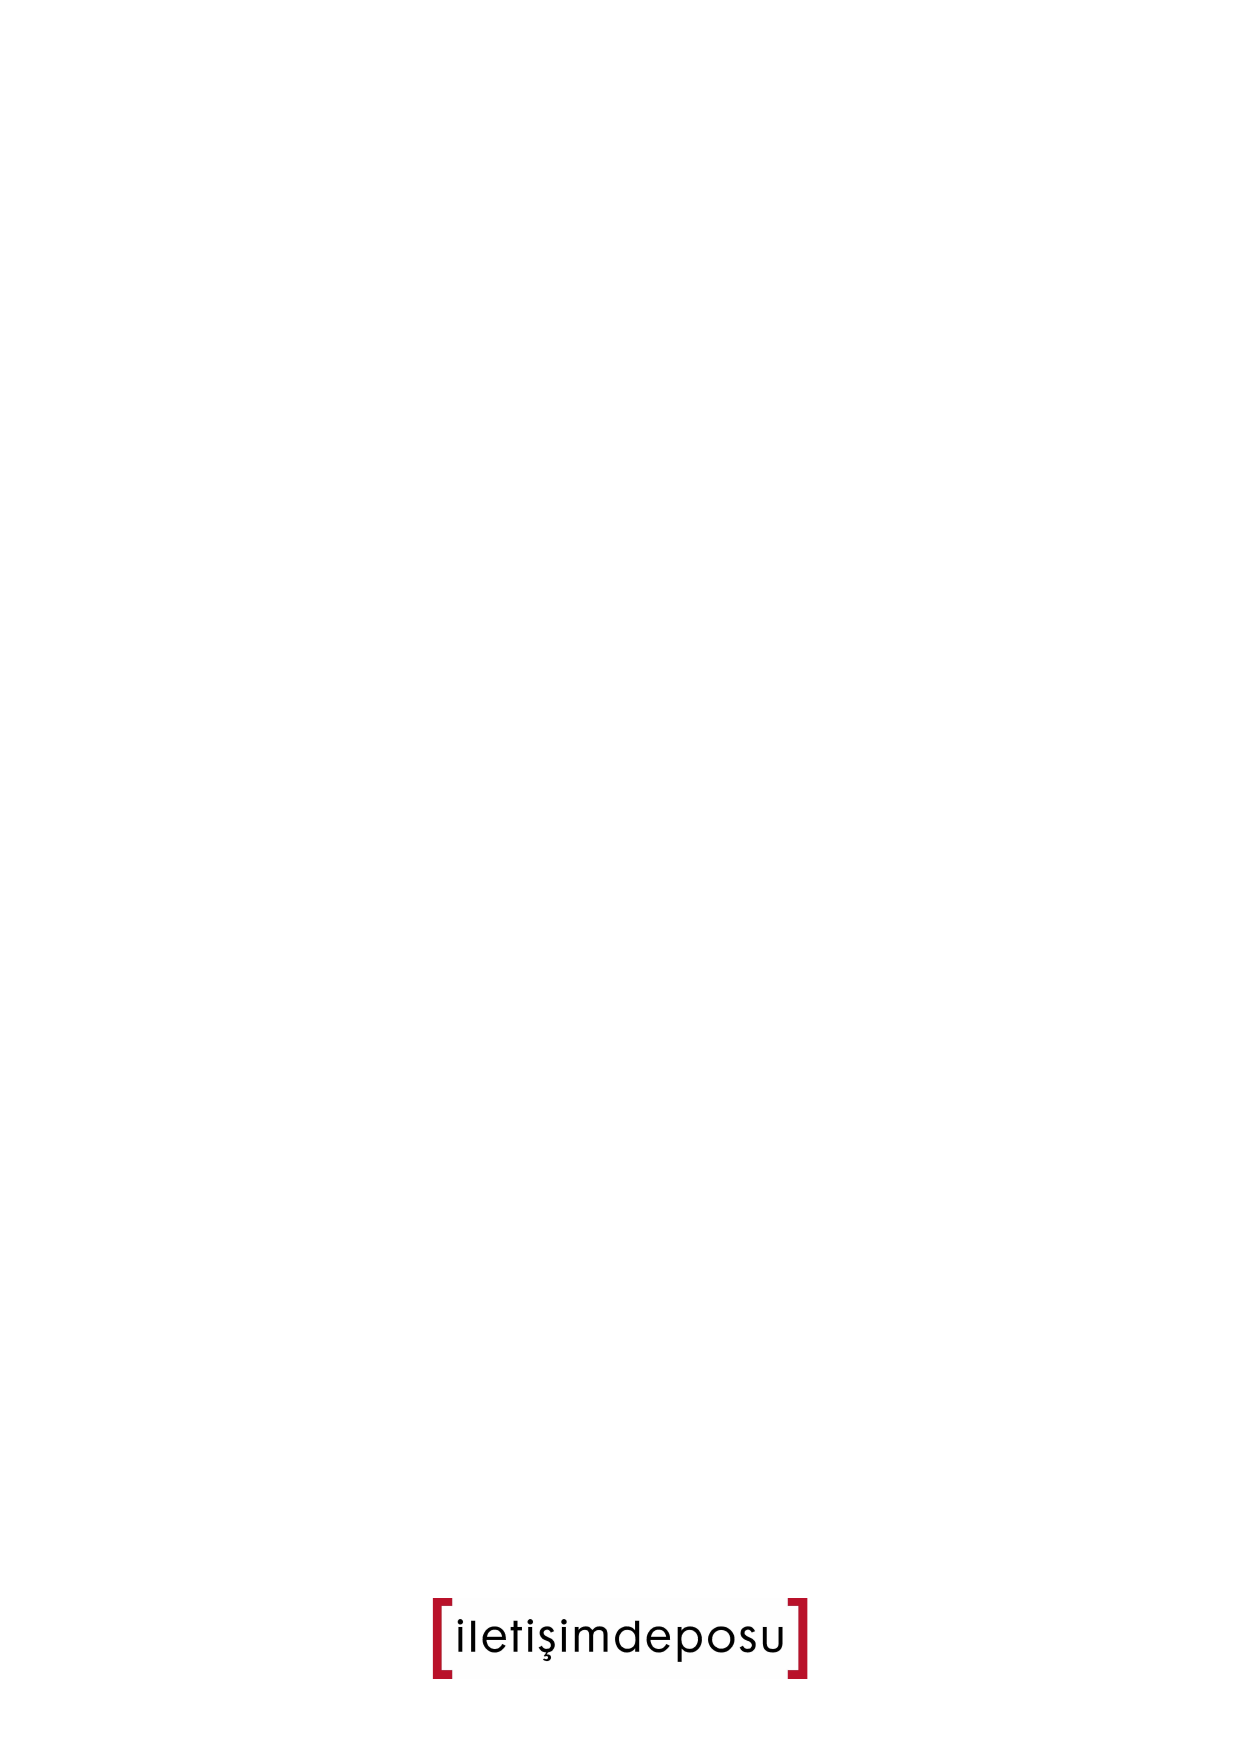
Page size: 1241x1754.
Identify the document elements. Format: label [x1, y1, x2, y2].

picture [432, 1598, 808, 1679]
